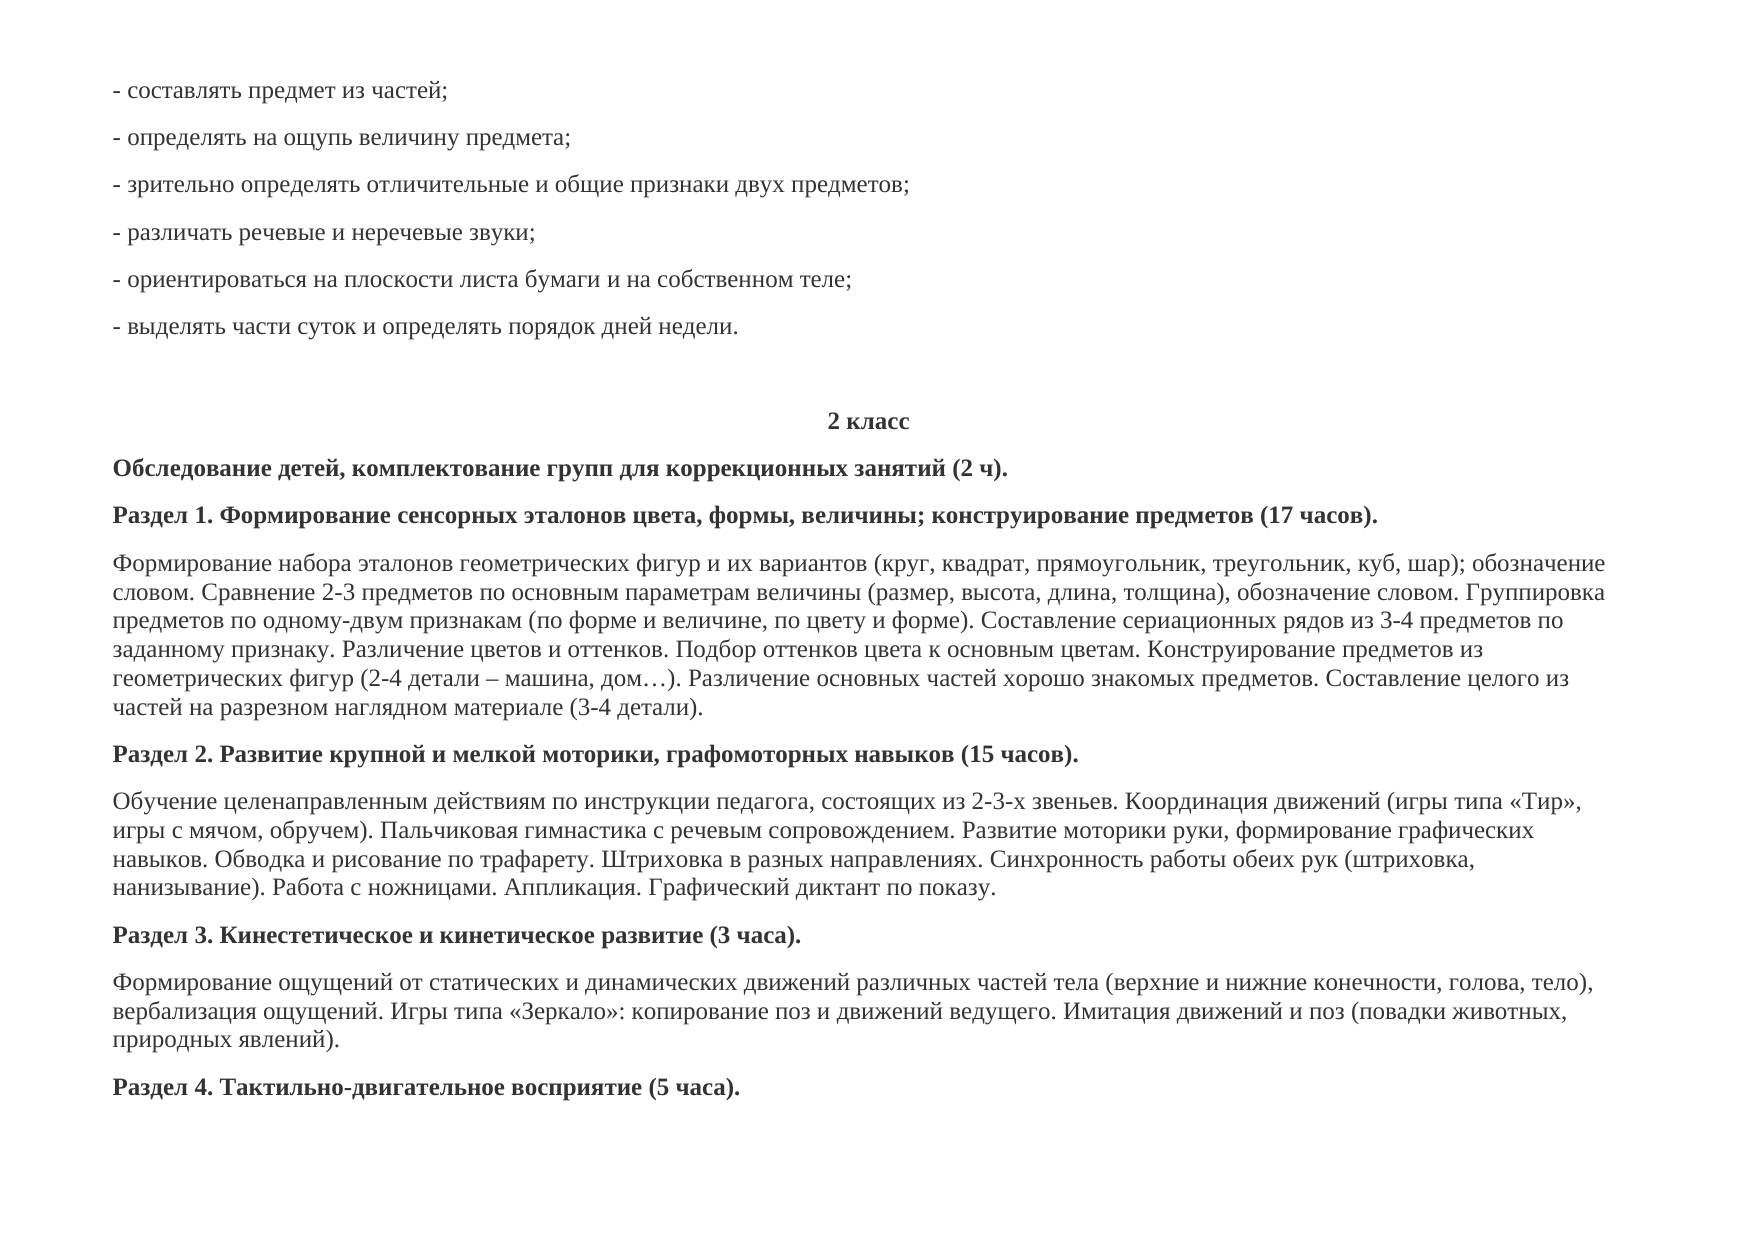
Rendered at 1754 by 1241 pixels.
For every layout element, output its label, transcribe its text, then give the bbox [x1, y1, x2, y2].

text 2 класс [112, 406, 1624, 435]
text Обследование детей, комплектование групп для коррекционных занятий (2 ч). [112, 453, 1624, 482]
text Раздел 4. Тактильно-двигательное восприятие (5 часа). [112, 1072, 1624, 1101]
text Раздел 3. Кинестетическое и кинетическое развитие (3 часа). [112, 920, 1624, 948]
text Раздел 2. Развитие крупной и мелкой моторики, графомоторных навыков (15 часов). [112, 739, 1624, 768]
text - различать речевые и неречевые звуки; [112, 217, 1624, 246]
text Раздел 1. Формирование сенсорных эталонов цвета, формы, величины; конструирование предметов (17 часов). [112, 501, 1624, 529]
text Формирование набора эталонов геометрических фигур и их вариантов (круг, квадрат, прямоугольник, треугольник, куб, шар); обозначение словом. Сравнение 2-3 предметов по основным параметрам величины (размер, высота, длина, толщина), обозначение словом. Группировка предметов по одному-двум признакам (по форме и величине, по цвету и форме). Составление сериационных рядов из 3-4 предметов по заданному признаку. Различение цветов и оттенков. Подбор оттенков цвета к основным цветам. Конструирование предметов из геометрических фигур (2-4 детали – машина, дом…). Различение основных частей хорошо знакомых предметов. Составление целого из частей на разрезном наглядном материале (3-4 детали). [112, 548, 1624, 720]
text - зрительно определять отличительные и общие признаки двух предметов; [112, 169, 1624, 198]
text - определять на ощупь величину предмета; [112, 122, 1624, 151]
text - ориентироваться на плоскости листа бумаги и на собственном теле; [112, 264, 1624, 293]
text Формирование ощущений от статических и динамических движений различных частей тела (верхние и нижние конечности, голова, тело), вербализация ощущений. Игры типа «Зеркало»: копирование поз и движений ведущего. Имитация движений и поз (повадки животных, природных явлений). [112, 967, 1624, 1053]
text - составлять предмет из частей; [112, 75, 1624, 104]
text Обучение целенаправленным действиям по инструкции педагога, состоящих из 2-3-х звеньев. Координация движений (игры типа «Тир», игры с мячом, обручем). Пальчиковая гимнастика с речевым сопровождением. Развитие моторики руки, формирование графических навыков. Обводка и рисование по трафарету. Штриховка в разных направлениях. Синхронность работы обеих рук (штриховка, нанизывание). Работа с ножницами. Аппликация. Графический диктант по показу. [112, 786, 1624, 901]
text - выделять части суток и определять порядок дней недели. [112, 311, 1624, 340]
